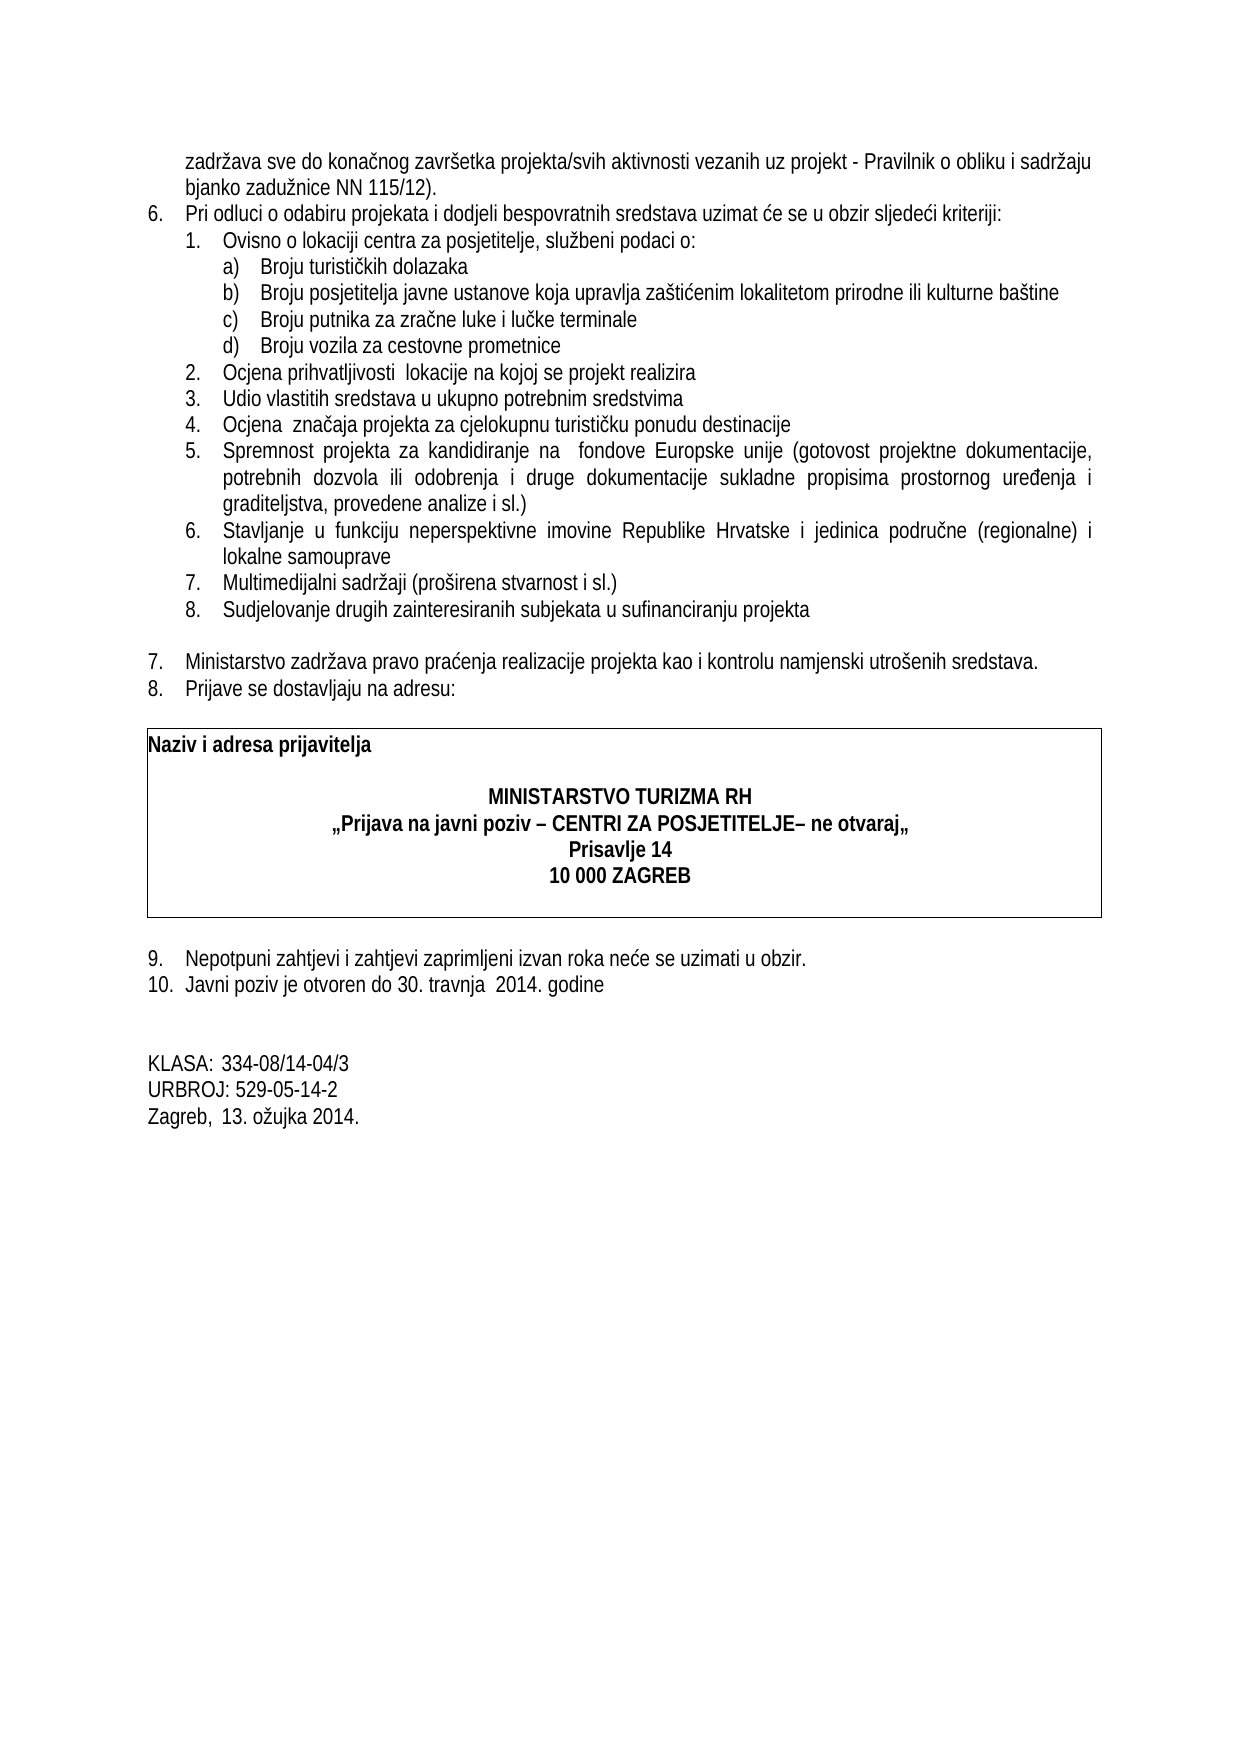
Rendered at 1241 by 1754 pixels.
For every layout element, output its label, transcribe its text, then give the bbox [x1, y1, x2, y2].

list Broju posjetitelja javne ustanove koja upravlja zaštićenim lokalitetom prirodne ili kulturne baštine [223, 279, 1093, 306]
list Udio vlastitih sredstava u ukupno potrebnim sredstvima [185, 385, 1093, 411]
text KLASA: 334-08/14-04/3 [148, 1050, 1093, 1076]
text Zagreb, 13. ožujka 2014. [148, 1103, 1093, 1129]
text Prisavlje 14 [148, 836, 1093, 862]
list Nepotpuni zahtjevi i zahtjevi zaprimljeni izvan roka neće se uzimati u obzir. [148, 944, 1093, 971]
list Javni poziv je otvoren do 30. travnja 2014. godine [148, 971, 1093, 997]
text „Prijava na javni poziv – CENTRI ZA POSJETITELJE– ne otvaraj„ [148, 809, 1093, 836]
list Pri odluci o odabiru projekata i dodjeli bespovratnih sredstava uzimat će se u obzir sljedeći kriteriji: [148, 200, 1093, 227]
list Ministarstvo zadržava pravo praćenja realizacije projekta kao i kontrolu namjenski utrošenih sredstava. [148, 648, 1093, 675]
list Broju putnika za zračne luke i lučke terminale [223, 306, 1093, 332]
list Multimedijalni sadržaji (proširena stvarnost i sl.) [185, 569, 1093, 596]
text Naziv i adresa prijavitelja [148, 729, 1101, 757]
list Sudjelovanje drugih zainteresiranih subjekata u sufinanciranju projekta [185, 596, 1093, 622]
list Ocjena prihvatljivosti lokacije na kojoj se projekt realizira [185, 358, 1093, 385]
list Broju vozila za cestovne prometnice [223, 332, 1093, 358]
list Ovisno o lokaciji centra za posjetitelje, službeni podaci o: [185, 227, 1093, 253]
list Broju turističkih dolazaka [223, 253, 1093, 279]
list Ocjena značaja projekta za cjelokupnu turističku ponudu destinacije [185, 411, 1093, 437]
text MINISTARSTVO TURIZMA RH [148, 783, 1093, 809]
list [148, 148, 1093, 200]
text URBROJ: 529-05-14-2 [148, 1076, 1093, 1103]
list Prijave se dostavljaju na adresu: [148, 675, 1093, 701]
list Spremnost projekta za kandidiranje na fondove Europske unije (gotovost projektne dokumentacije, potrebnih dozvola ili odobrenja i druge dokumentacije sukladne propisima prostornog uređenja i graditeljstva, provedene analize i sl.) [185, 437, 1093, 517]
list Stavljanje u funkciju neperspektivne imovine Republike Hrvatske i jedinica područne (regionalne) i lokalne samouprave [185, 517, 1093, 569]
text 10 000 ZAGREB [148, 862, 1093, 889]
